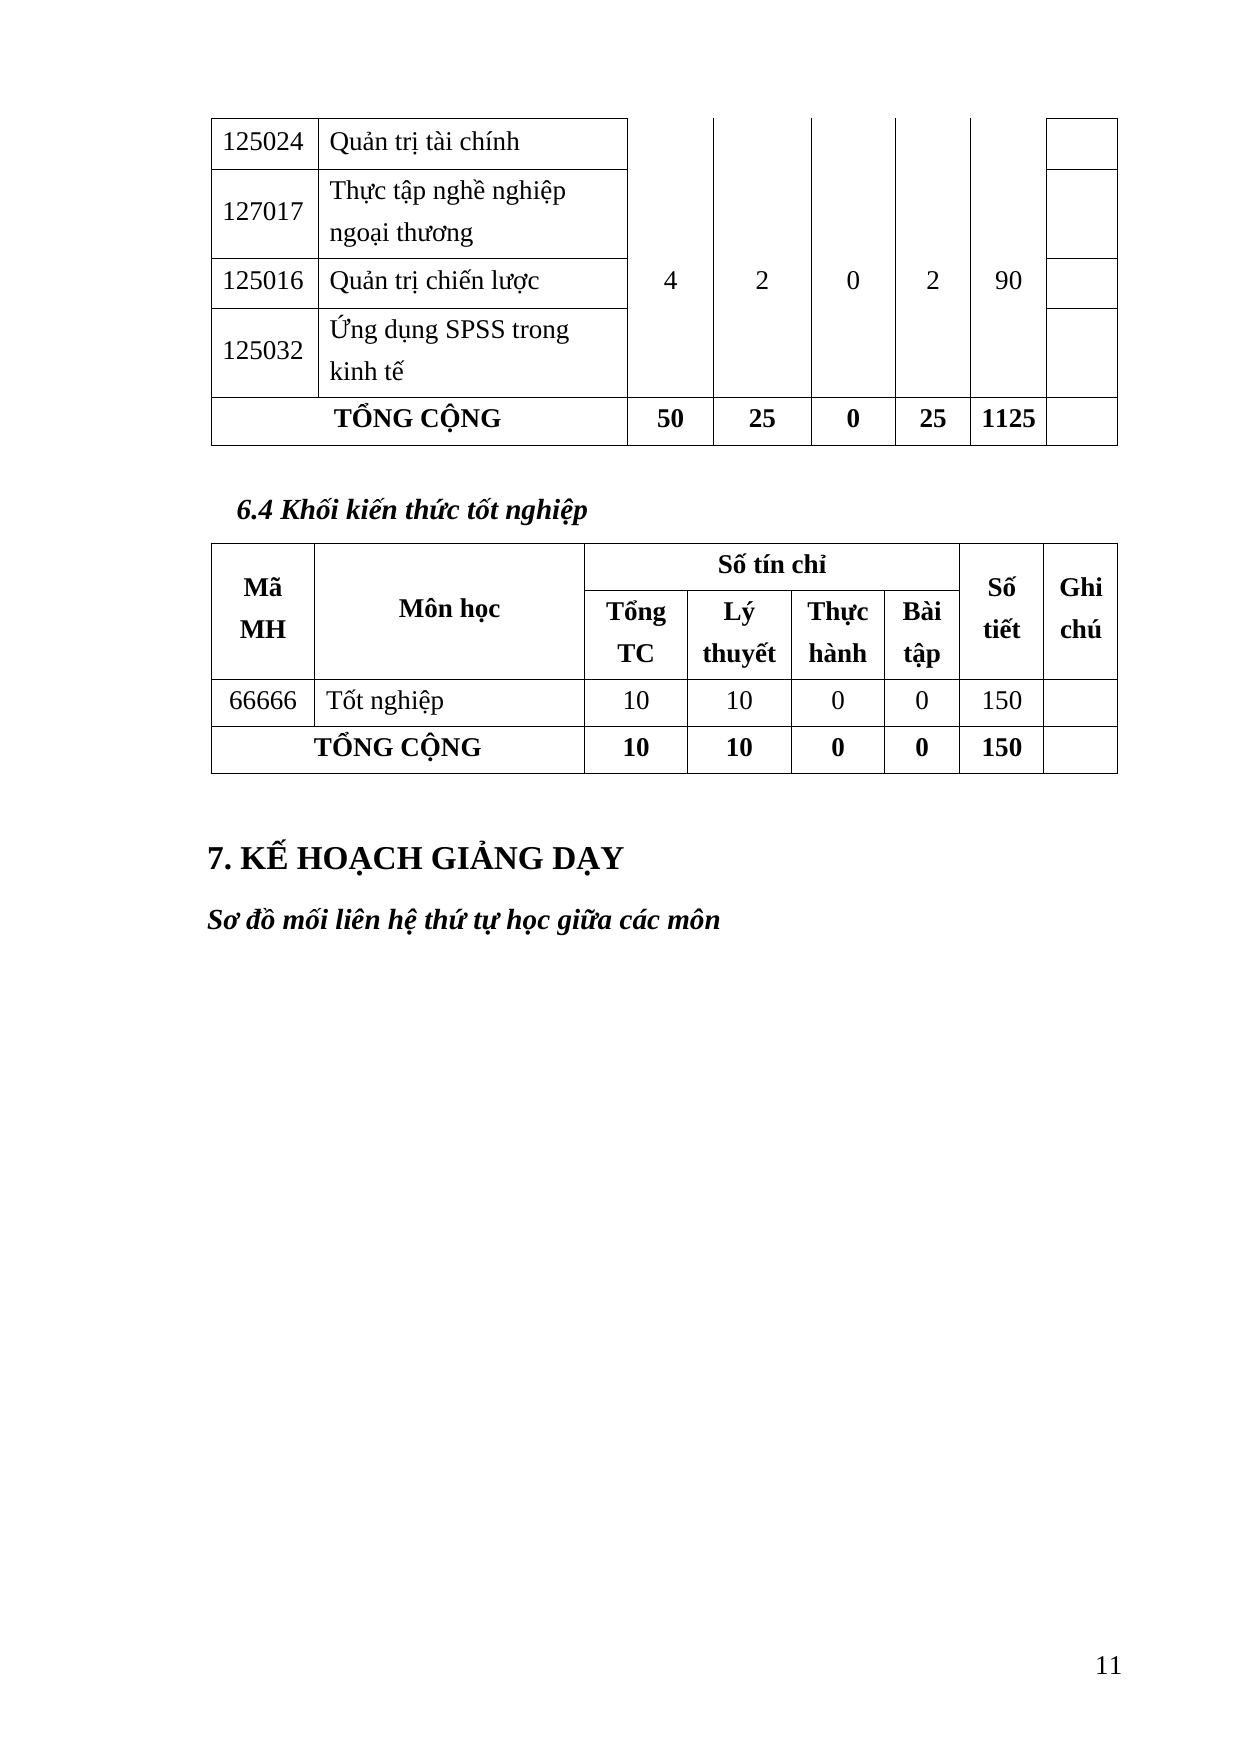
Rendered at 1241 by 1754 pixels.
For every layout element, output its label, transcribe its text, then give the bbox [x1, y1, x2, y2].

table_cell 66666 [212, 680, 314, 726]
table_cell 0 [885, 680, 959, 726]
table_cell 0 [792, 680, 884, 726]
table_cell [1047, 170, 1117, 258]
table_cell [1047, 259, 1117, 308]
table_cell 0 [885, 727, 959, 773]
table_cell 10 [688, 680, 791, 726]
table_cell 125016 [212, 259, 318, 308]
table_header Môn học [315, 544, 584, 679]
table_cell 1125 [971, 398, 1046, 444]
table_cell 4 [628, 169, 713, 397]
table_cell [1047, 119, 1117, 168]
table_cell 2 [714, 169, 811, 397]
table_header Ghi chú [1044, 544, 1117, 679]
table_cell Quản trị chiến lược [319, 259, 627, 308]
table_cell [1047, 309, 1117, 397]
table_cell 150 [960, 727, 1043, 773]
table_cell 50 [628, 398, 713, 444]
table_cell 0 [812, 398, 895, 444]
subtitle 6.4 Khối kiến thức tốt nghiệp [207, 492, 1122, 526]
subtitle 7. KẾ HOẠCH GIẢNG DẠY [207, 838, 1122, 876]
table_cell 25 [896, 398, 970, 444]
table_header Số tín chỉ [585, 544, 959, 590]
table_cell 0 [792, 727, 884, 773]
table_cell 0 [812, 169, 895, 397]
table_cell Thực hành [792, 591, 884, 679]
table_header Mã MH [212, 544, 314, 679]
table_cell TỔNG CỘNG [212, 727, 584, 773]
subtitle Sơ đồ mối liên hệ thứ tự học giữa các môn [207, 902, 1122, 935]
table_header Số tiết [960, 544, 1043, 679]
table_cell 125032 [212, 309, 318, 397]
table_cell Tốt nghiệp [315, 680, 584, 726]
table_cell 150 [960, 680, 1043, 726]
table_cell 10 [585, 727, 687, 773]
table_cell Thực tập nghề nghiệp ngoại thương [319, 170, 627, 258]
table_cell [1047, 398, 1117, 444]
table_cell 10 [688, 727, 791, 773]
table_cell [1044, 680, 1117, 726]
table_cell Quản trị tài chính [319, 119, 627, 168]
table_cell 25 [714, 398, 811, 444]
table_cell TỔNG CỘNG [212, 398, 627, 444]
table_cell Tổng TC [585, 591, 687, 679]
table_cell 90 [971, 169, 1046, 397]
table_cell [1044, 727, 1117, 773]
table_cell 127017 [212, 170, 318, 258]
table_cell 10 [585, 680, 687, 726]
table_cell Ứng dụng SPSS trong kinh tế [319, 309, 627, 397]
table_cell 2 [896, 169, 970, 397]
table_cell Lý thuyết [688, 591, 791, 679]
table_cell 125024 [212, 119, 318, 168]
table_cell Bài tập [885, 591, 959, 679]
